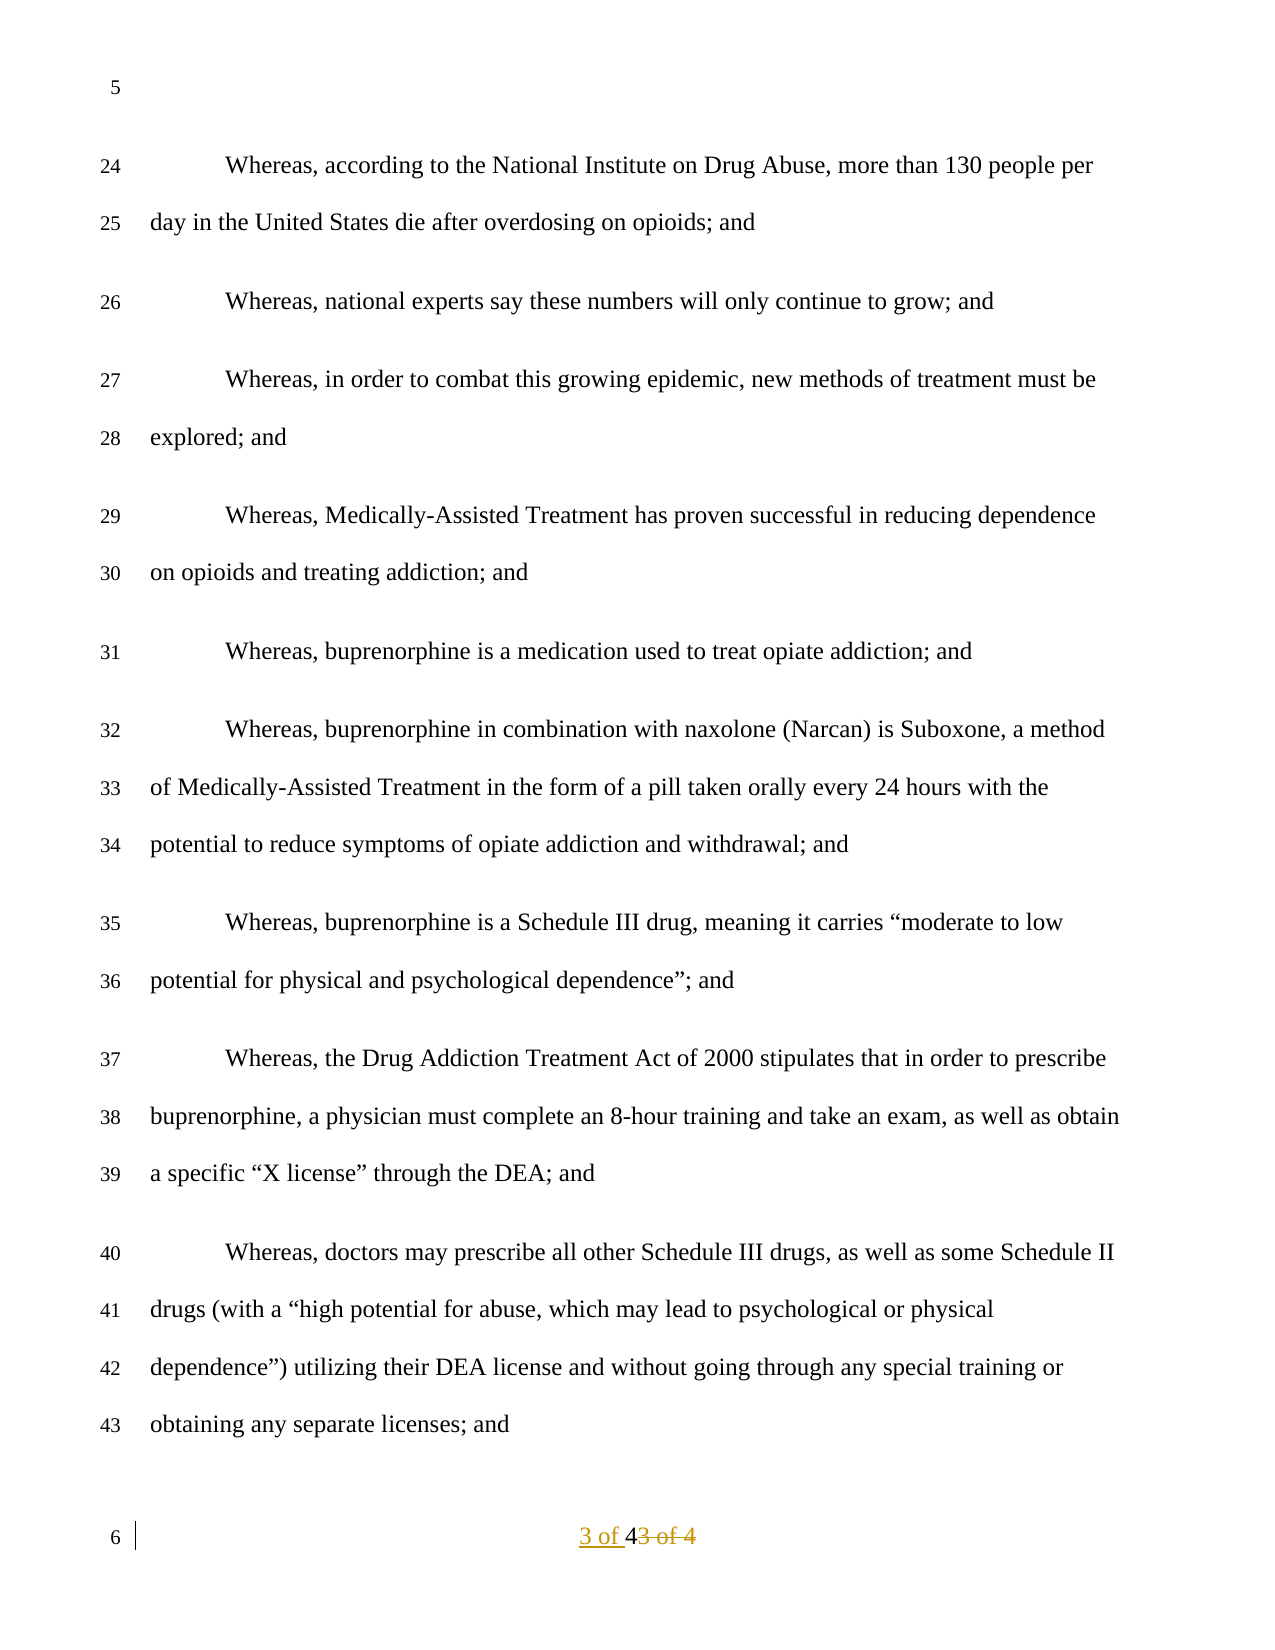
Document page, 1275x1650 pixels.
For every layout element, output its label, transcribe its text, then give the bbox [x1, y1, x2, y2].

text Whereas, according to the National Institute on Drug Abuse, more than 130 people per day in the United States die after overdosing on opioids; and [150, 150, 1125, 236]
text Whereas, the Drug Addiction Treatment Act of 2000 stipulates that in order to prescribe buprenorphine, a physician must complete an 8-hour training and take an exam, as well as obtain a specific “X license” through the DEA; and [150, 1043, 1125, 1187]
text Whereas, Medically-Assisted Treatment has proven successful in reducing dependence on opioids and treating addiction; and [150, 500, 1125, 586]
text Whereas, doctors may prescribe all other Schedule III drugs, as well as some Schedule II drugs (with a “high potential for abuse, which may lead to psychological or physical dependence”) utilizing their DEA license and without going through any special training or obtaining any separate licenses; and [150, 1237, 1125, 1438]
text Whereas, buprenorphine is a Schedule III drug, meaning it carries “moderate to low potential for physical and psychological dependence”; and [150, 907, 1125, 994]
text Whereas, national experts say these numbers will only continue to grow; and [150, 286, 1125, 314]
text Whereas, buprenorphine is a medication used to treat opiate addiction; and [150, 636, 1125, 664]
text Whereas, in order to combat this growing epidemic, new methods of treatment must be explored; and [150, 364, 1125, 450]
text Whereas, buprenorphine in combination with naxolone (Narcan) is Suboxone, a method of Medically-Assisted Treatment in the form of a pill taken orally every 24 hours with the potential to reduce symptoms of opiate addiction and withdrawal; and [150, 714, 1125, 858]
